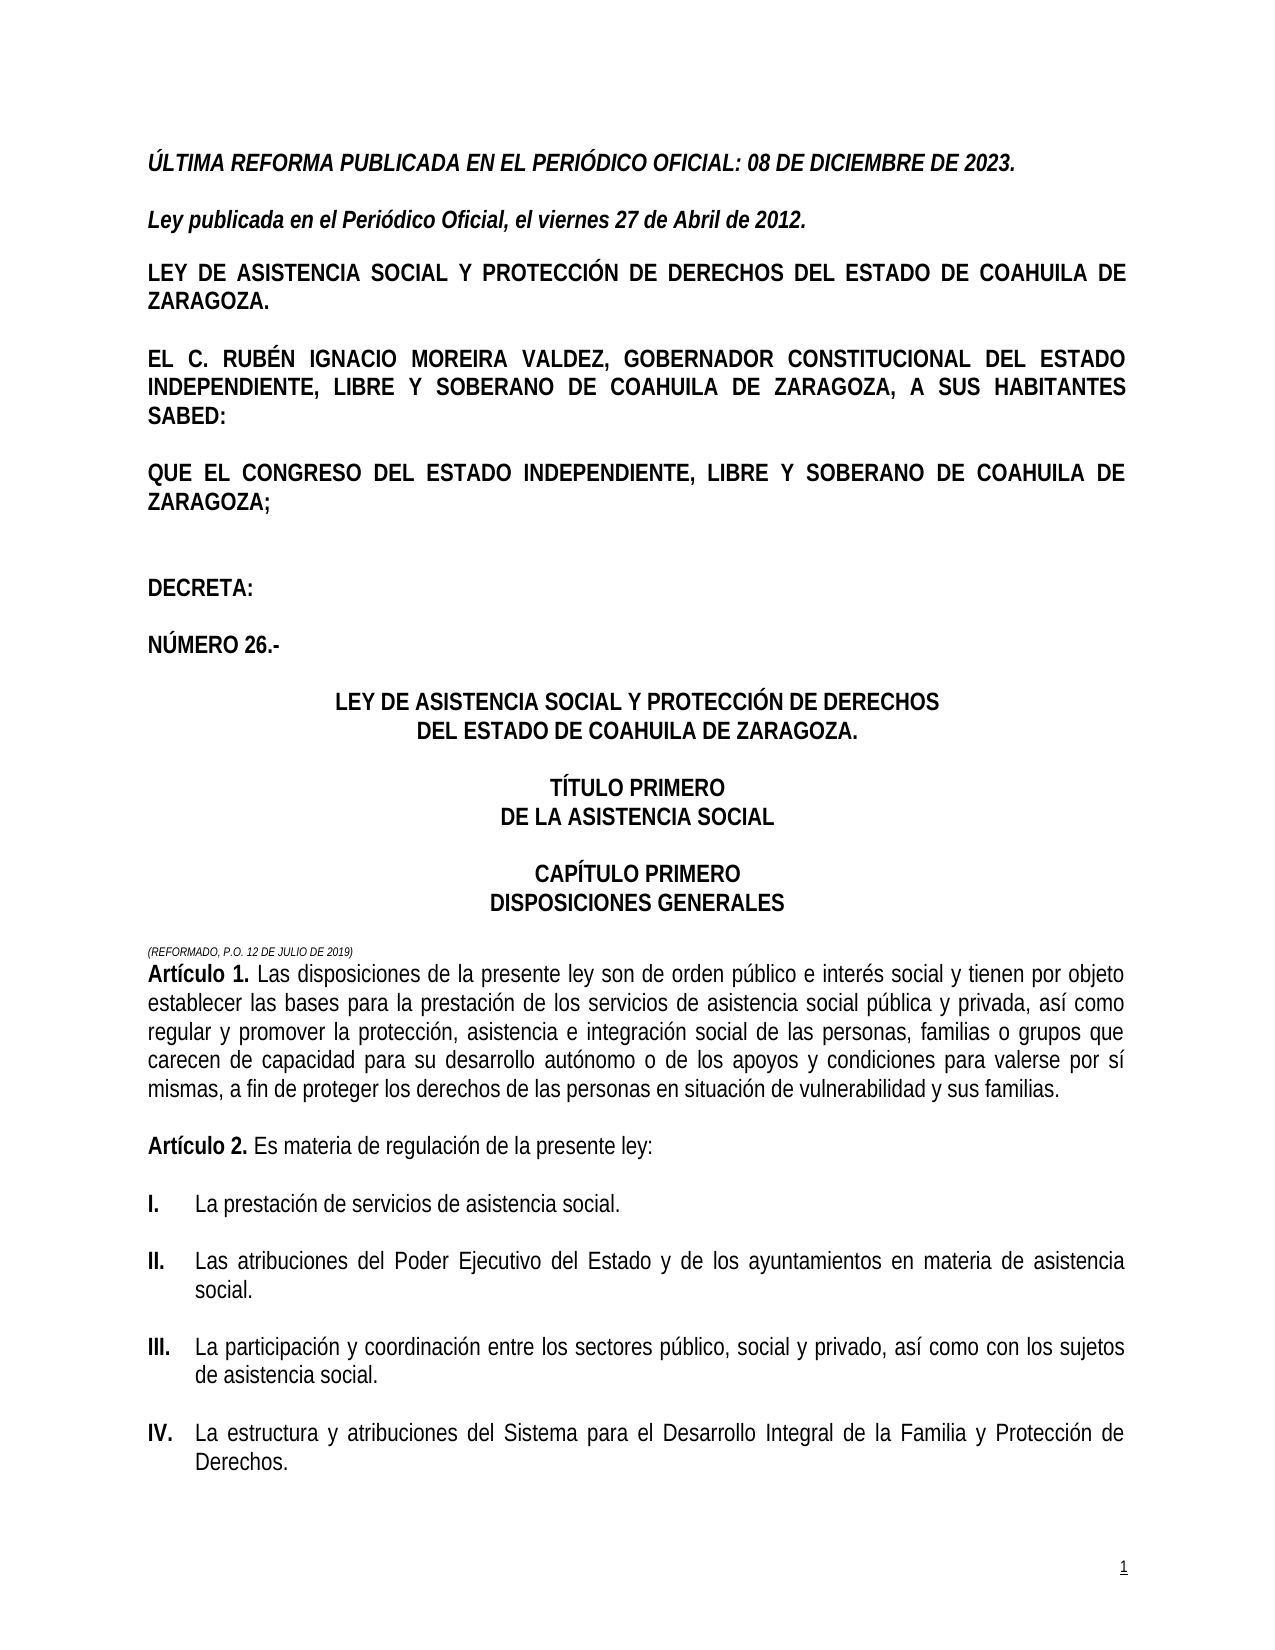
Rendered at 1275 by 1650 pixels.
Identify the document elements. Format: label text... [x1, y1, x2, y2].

text Artículo 1. Las disposiciones de la presente ley son de orden público e interés social y tienen por objeto establecer las bases para la prestación de los servicios de asistencia social pública y privada, así como regular y promover la protección, asistencia e integración social de las personas, familias o grupos que carecen de capacidad para su desarrollo autónomo o de los apoyos y condiciones para valerse por sí mismas, a fin de proteger los derechos de las personas en situación de vulnerabilidad y sus familias. [148, 959, 1127, 1103]
text I. La prestación de servicios de asistencia social. [148, 1189, 1127, 1217]
text CAPÍTULO PRIMERO [148, 859, 1127, 888]
text III. La participación y coordinación entre los sectores público, social y privado, así como con los sujetos de asistencia social. [148, 1332, 1127, 1389]
text LEY DE ASISTENCIA SOCIAL Y PROTECCIÓN DE DERECHOS DEL ESTADO DE COAHUILA DE ZARAGOZA. [148, 258, 1127, 315]
text Artículo 2. Es materia de regulación de la presente ley: [148, 1131, 1127, 1160]
text DECRETA: [148, 573, 1127, 601]
text DE LA ASISTENCIA SOCIAL [148, 802, 1127, 831]
text (REFORMADO, P.O. 12 DE JULIO DE 2019) [148, 945, 1127, 959]
text QUE EL CONGRESO DEL ESTADO INDEPENDIENTE, LIBRE Y SOBERANO DE COAHUILA DE ZARAGOZA; [148, 458, 1127, 515]
text ÚLTIMA REFORMA PUBLICADA EN EL PERIÓDICO OFICIAL: 08 DE DICIEMBRE DE 2023. [148, 148, 1127, 176]
text DEL ESTADO DE COAHUILA DE ZARAGOZA. [148, 716, 1127, 744]
text NÚMERO 26.- [148, 630, 1127, 659]
text TÍTULO PRIMERO [148, 773, 1127, 802]
text LEY DE ASISTENCIA SOCIAL Y PROTECCIÓN DE DERECHOS [148, 687, 1127, 716]
text Ley publicada en el Periódico Oficial, el viernes 27 de Abril de 2012. [148, 205, 1127, 234]
text IV. La estructura y atribuciones del Sistema para el Desarrollo Integral de la Familia y Protección de Derechos. [148, 1418, 1127, 1475]
text DISPOSICIONES GENERALES [148, 888, 1127, 916]
text II. Las atribuciones del Poder Ejecutivo del Estado y de los ayuntamientos en materia de asistencia social. [148, 1246, 1127, 1303]
text EL C. RUBÉN IGNACIO MOREIRA VALDEZ, GOBERNADOR CONSTITUCIONAL DEL ESTADO INDEPENDIENTE, LIBRE Y SOBERANO DE COAHUILA DE ZARAGOZA, A SUS HABITANTES SABED: [148, 343, 1127, 429]
